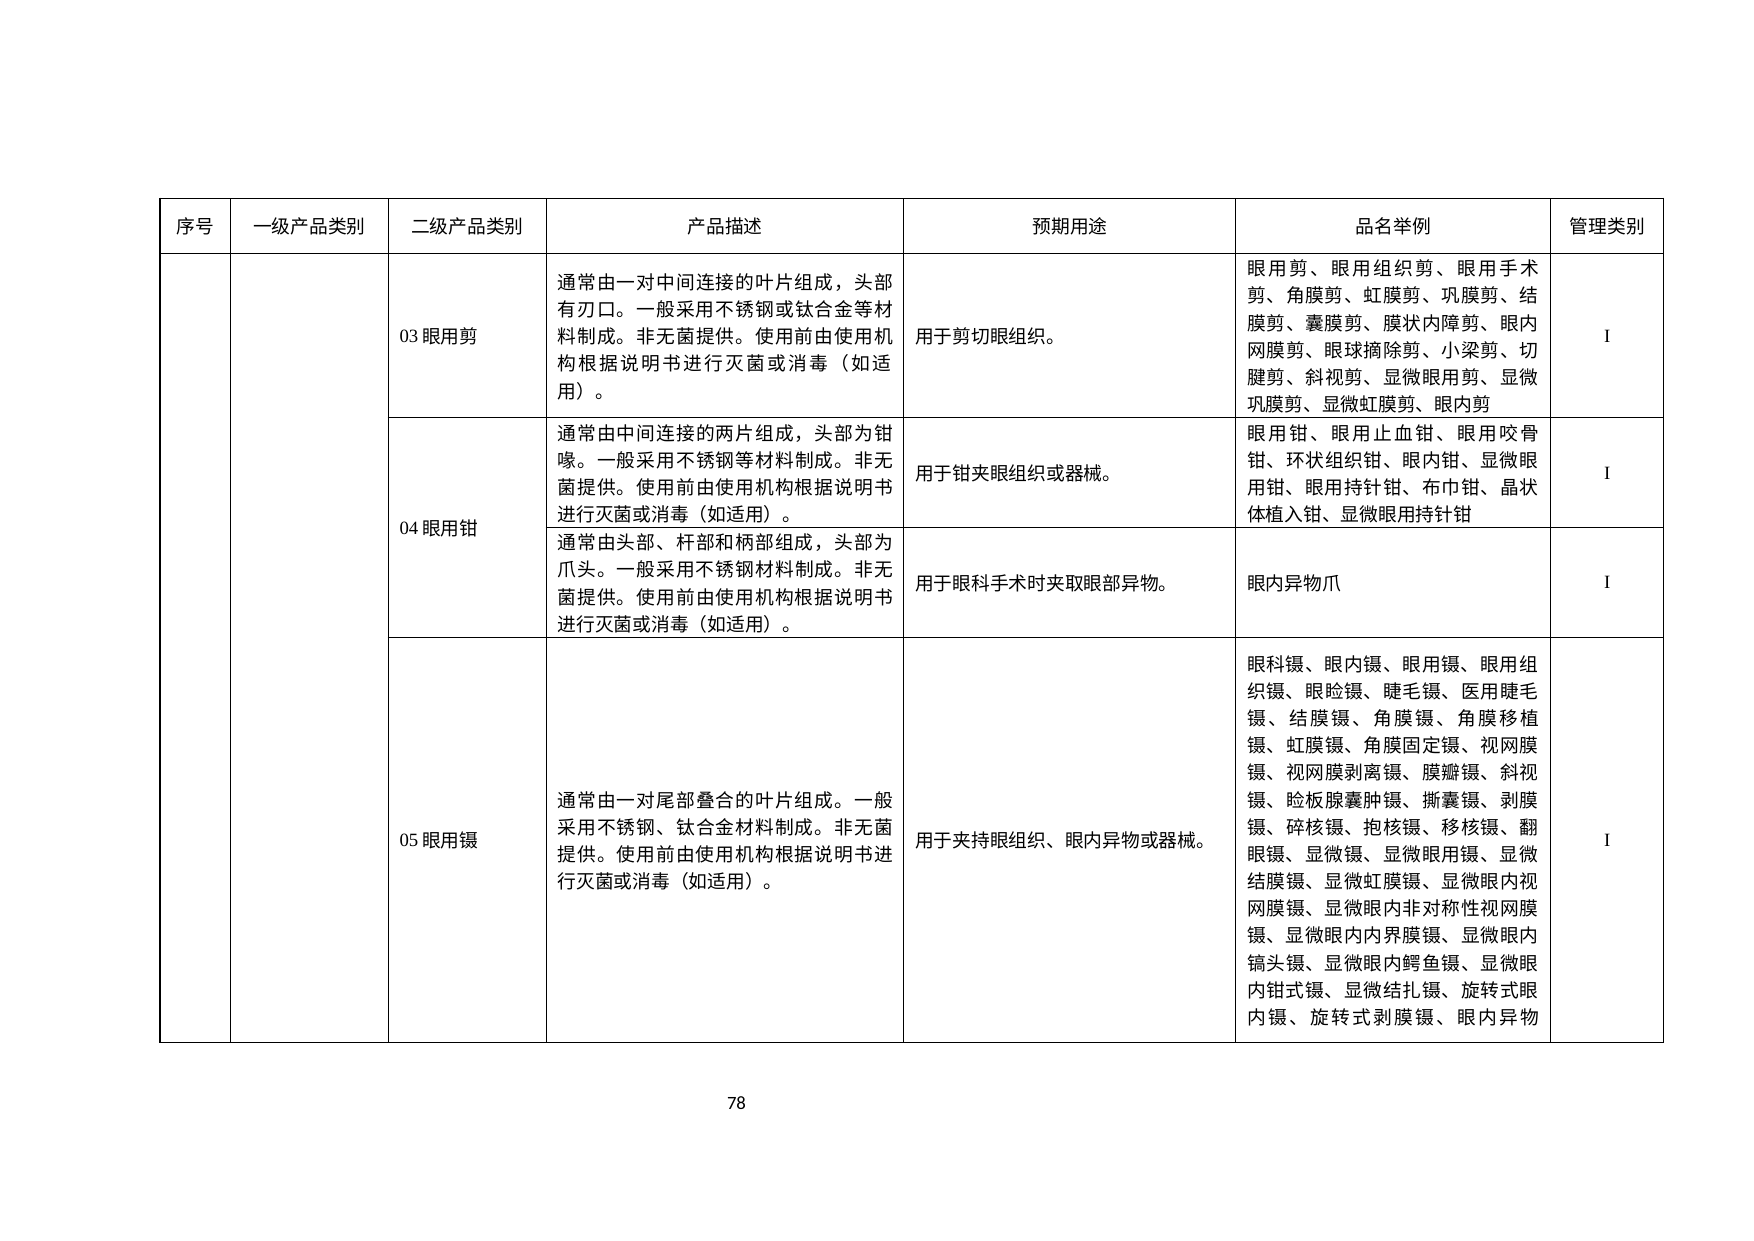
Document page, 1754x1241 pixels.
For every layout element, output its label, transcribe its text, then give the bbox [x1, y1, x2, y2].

table_cell 03眼用剪 [389, 254, 546, 417]
table_header 一级产品类别 [231, 199, 388, 253]
table_cell 通常由一对中间连接的叶片组成，头部有刃口。一般采用不锈钢或钛合金等材料制成。非无菌提供。使用前由使用机构根据说明书进行灭菌或消毒（如适用）。 [547, 254, 903, 417]
table_cell I [1551, 254, 1663, 417]
table_cell 04眼用钳 [389, 418, 546, 637]
table_header 二级产品类别 [389, 199, 546, 253]
table_cell 眼内异物爪 [1236, 528, 1550, 637]
table_cell 通常由中间连接的两片组成，头部为钳喙。一般采用不锈钢等材料制成。非无菌提供。使用前由使用机构根据说明书进行灭菌或消毒（如适用）。 [547, 418, 903, 527]
table_cell 用于眼科手术时夹取眼部异物。 [904, 528, 1235, 637]
table_cell I [1551, 418, 1663, 527]
table_cell 眼用钳、眼用止血钳、眼用咬骨钳、环状组织钳、眼内钳、显微眼用钳、眼用持针钳、布巾钳、晶状体植入钳、显微眼用持针钳 [1236, 418, 1550, 527]
table_header 品名举例 [1236, 199, 1550, 253]
table_cell 眼用剪、眼用组织剪、眼用手术剪、角膜剪、虹膜剪、巩膜剪、结膜剪、囊膜剪、膜状内障剪、眼内网膜剪、眼球摘除剪、小梁剪、切腱剪、斜视剪、显微眼用剪、显微巩膜剪、显微虹膜剪、眼内剪 [1236, 254, 1550, 417]
table_cell I [1551, 528, 1663, 637]
table_header 序号 [161, 199, 230, 253]
table_header 管理类别 [1551, 199, 1663, 253]
table_cell 05眼用镊 [389, 638, 546, 1042]
table_header 预期用途 [904, 199, 1235, 253]
table_header 产品描述 [547, 199, 903, 253]
table_cell 通常由头部、杆部和柄部组成，头部为爪头。一般采用不锈钢材料制成。非无菌提供。使用前由使用机构根据说明书进行灭菌或消毒（如适用）。 [547, 528, 903, 637]
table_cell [547, 638, 903, 1042]
table_cell I [1551, 638, 1663, 1042]
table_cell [1236, 638, 1550, 1042]
table_cell 用于夹持眼组织、眼内异物或器械。 [904, 638, 1235, 1042]
table_cell 用于剪切眼组织。 [904, 254, 1235, 417]
table_cell 用于钳夹眼组织或器械。 [904, 418, 1235, 527]
